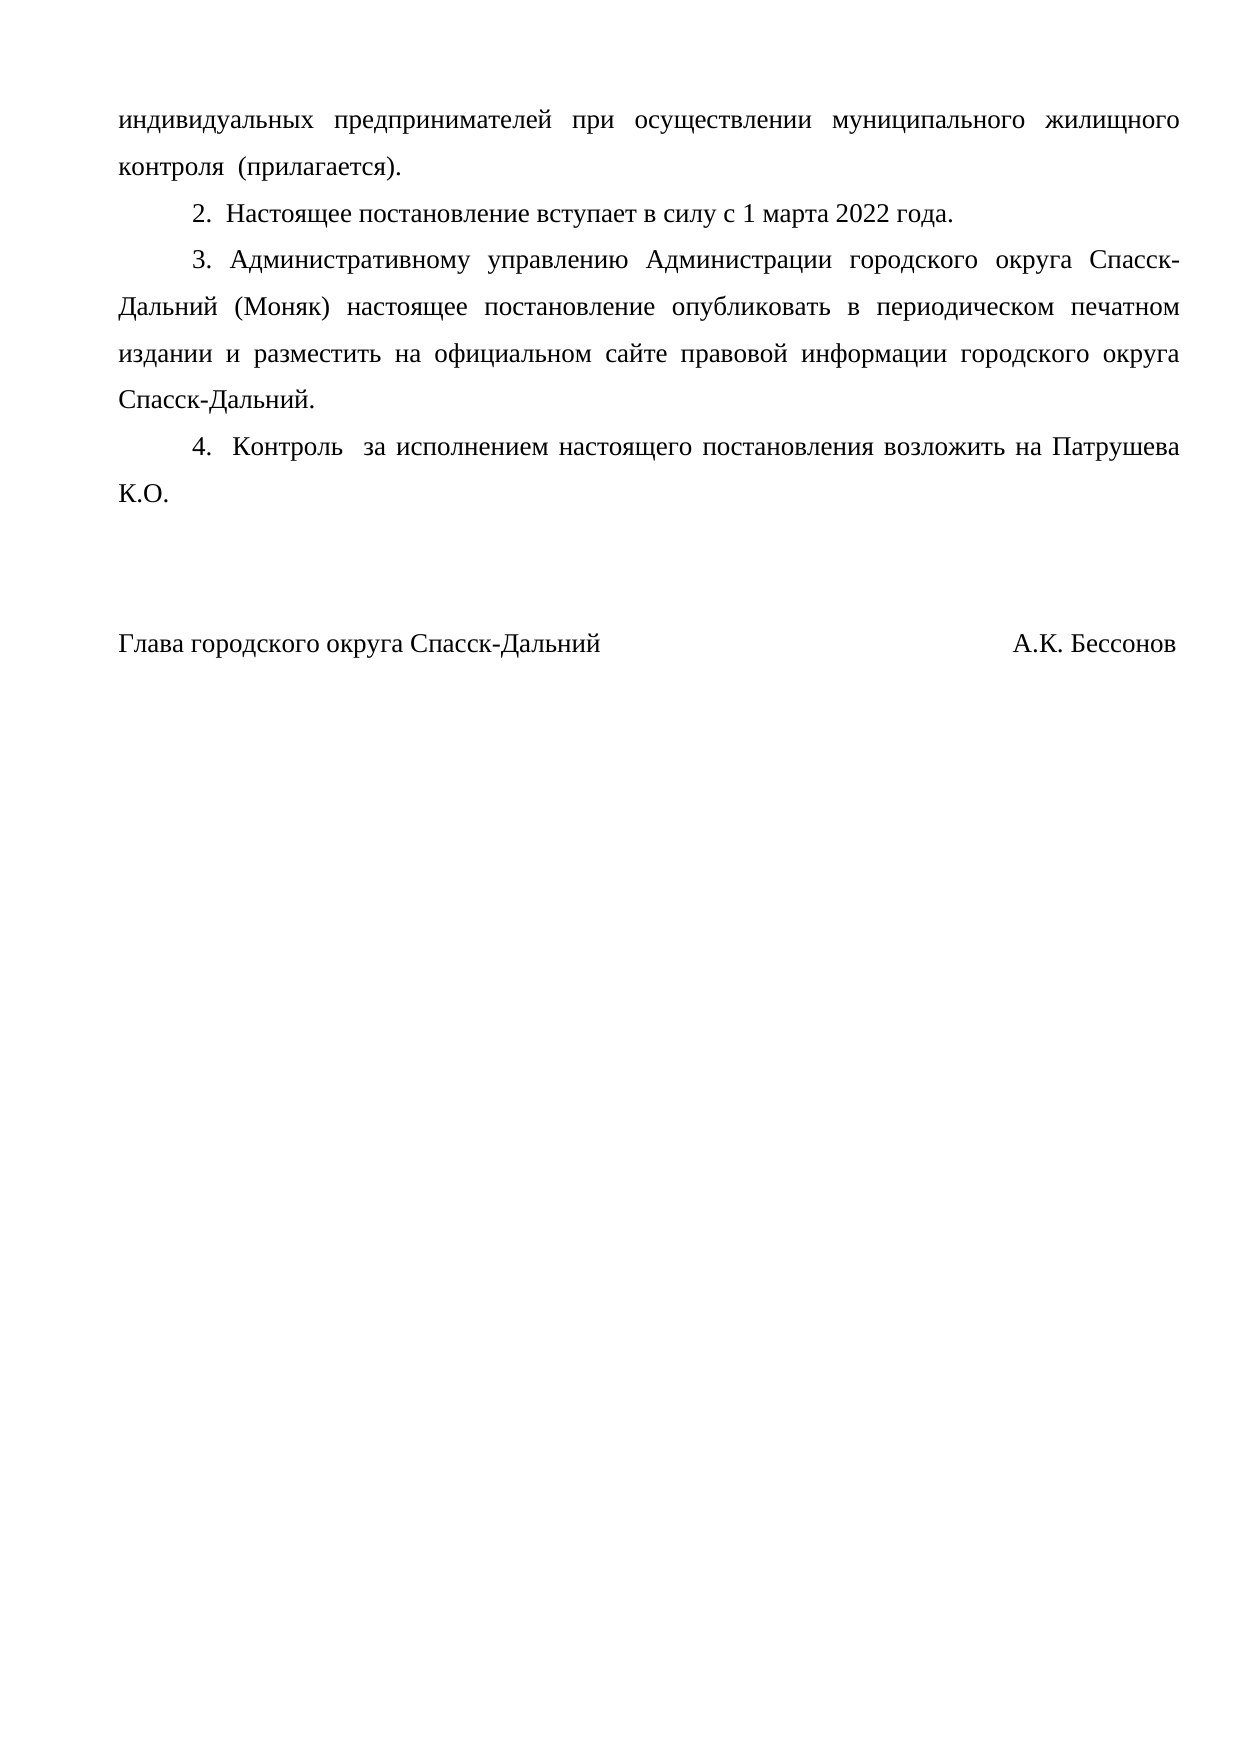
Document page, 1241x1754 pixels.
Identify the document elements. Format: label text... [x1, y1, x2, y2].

text Глава городского округа Спасск-Дальний А.К. Бессонов [118, 627, 1181, 658]
text 2. Настоящее постановление вступает в силу с 1 марта 2022 года. [118, 197, 1181, 228]
text 3. Административному управлению Администрации городского округа Спасск-Дальний (Моняк) настоящее постановление опубликовать в периодическом печатном издании и разместить на официальном сайте правовой информации городского округа Спасск-Дальний. [118, 243, 1181, 414]
text 4. Контроль за исполнением настоящего постановления возложить на Патрушева К.О. [118, 430, 1181, 508]
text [118, 103, 1181, 181]
